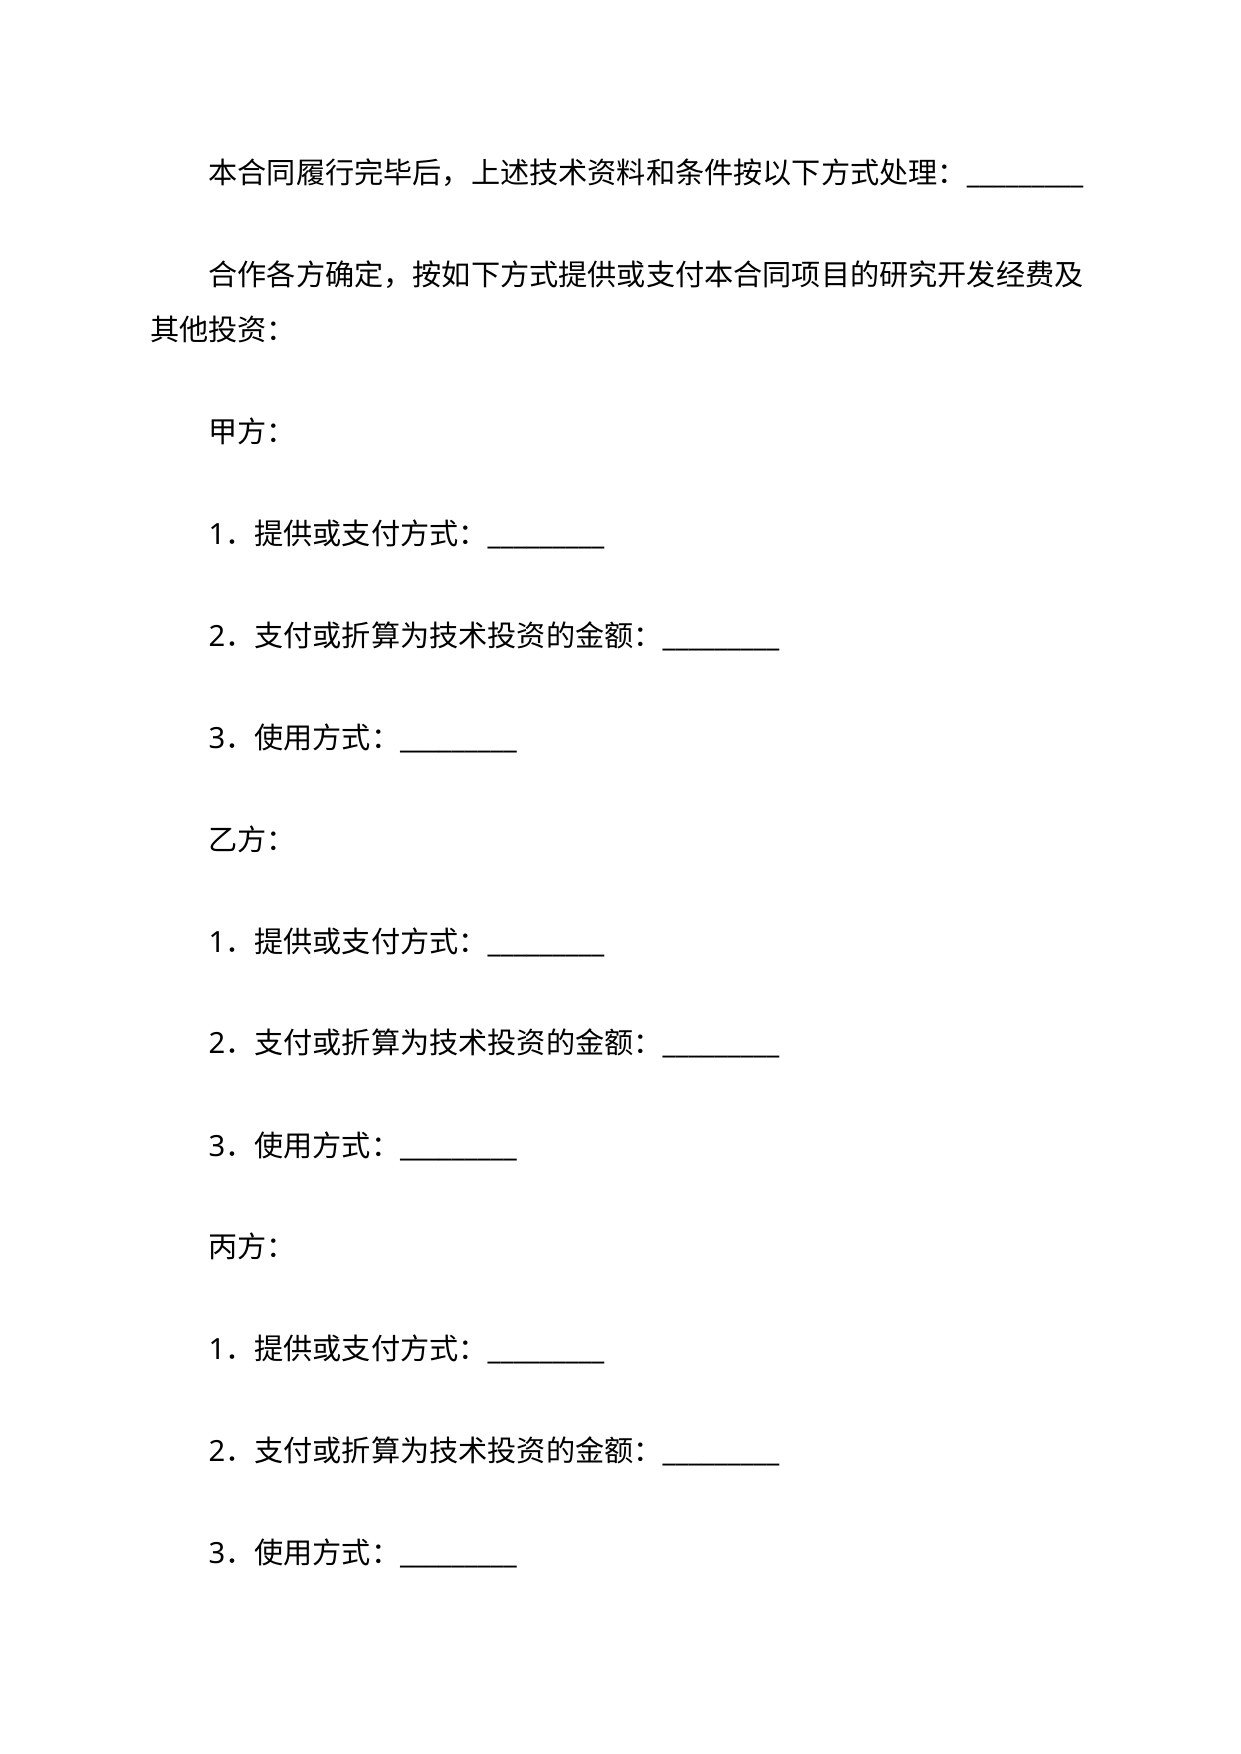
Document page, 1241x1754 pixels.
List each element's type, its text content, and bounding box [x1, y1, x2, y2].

text 2．支付或折算为技术投资的金额：_________ [150, 612, 1090, 655]
text 3．使用方式：_________ [150, 1530, 1090, 1572]
text 乙方： [150, 816, 1090, 859]
text 2．支付或折算为技术投资的金额：_________ [150, 1020, 1090, 1062]
text 合作各方确定，按如下方式提供或支付本合同项目的研究开发经费及其他投资： [150, 252, 1090, 349]
text 甲方： [150, 409, 1090, 451]
text 1．提供或支付方式：_________ [150, 510, 1090, 553]
text 3．使用方式：_________ [150, 714, 1090, 757]
text 1．提供或支付方式：_________ [150, 918, 1090, 961]
text 本合同履行完毕后，上述技术资料和条件按以下方式处理：_________ [150, 150, 1090, 192]
text 3．使用方式：_________ [150, 1122, 1090, 1164]
text 丙方： [150, 1224, 1090, 1266]
text 1．提供或支付方式：_________ [150, 1326, 1090, 1368]
text 2．支付或折算为技术投资的金额：_________ [150, 1428, 1090, 1470]
